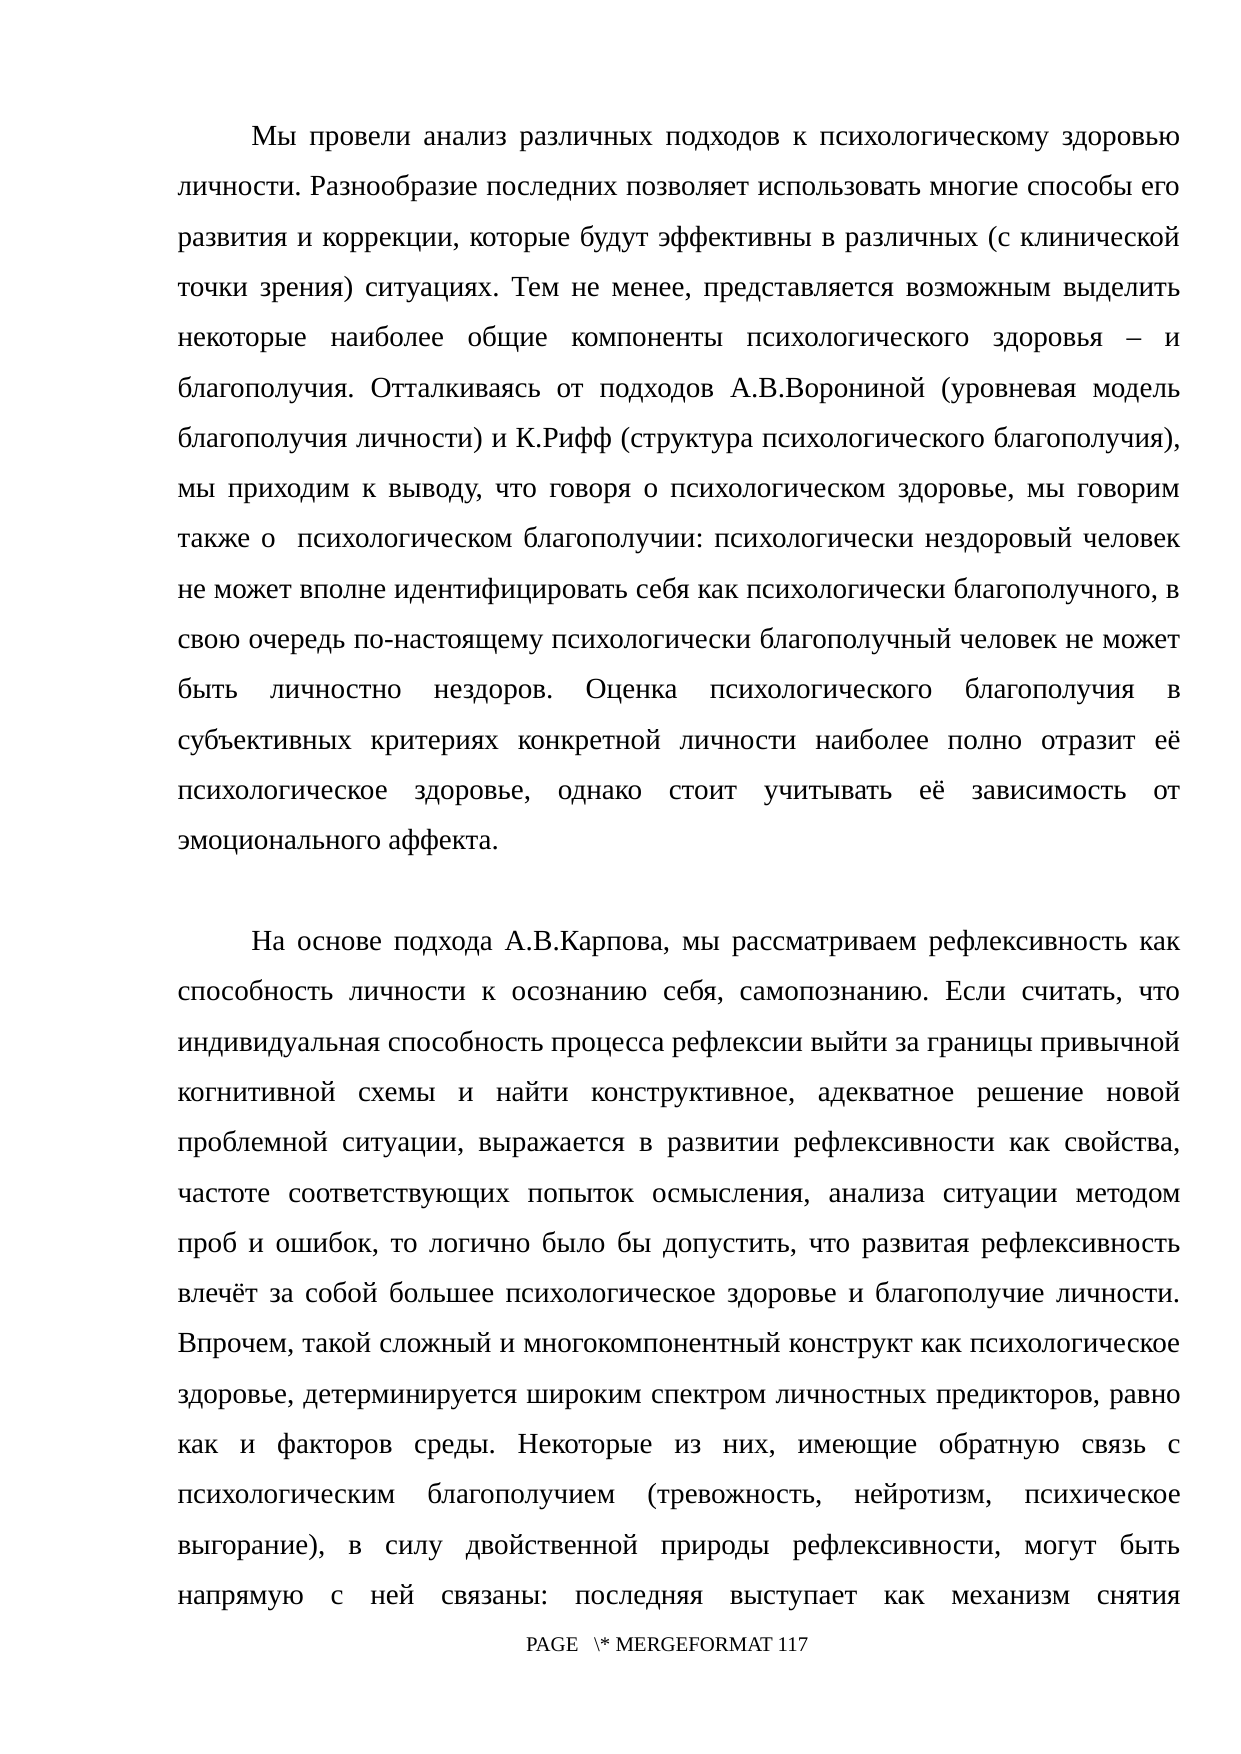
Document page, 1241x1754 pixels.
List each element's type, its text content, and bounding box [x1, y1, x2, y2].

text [177, 923, 1181, 1611]
text Мы провели анализ различных подходов к психологическому здоровью личности. Разнообразие последних позволяет использовать многие способы его развития и коррекции, которые будут эффективны в различных (с клинической точки зрения) ситуациях. Тем не менее, представляется возможным выделить некоторые наиболее общие компоненты психологического здоровья – и благополучия. Отталкиваясь от подходов А.В.Ворониной (уровневая модель благополучия личности) и К.Рифф (структура психологического благополучия), мы приходим к выводу, что говоря о психологическом здоровье, мы говорим также о психологическом благополучии: психологически нездоровый человек не может вполне идентифицировать себя как психологически благополучного, в свою очередь по-настоящему психологически благополучный человек не может быть личностно нездоров. Оценка психологического благополучия в субъективных критериях конкретной личности наиболее полно отразит её психологическое здоровье, однако стоит учитывать её зависимость от эмоционального аффекта. [177, 118, 1181, 856]
